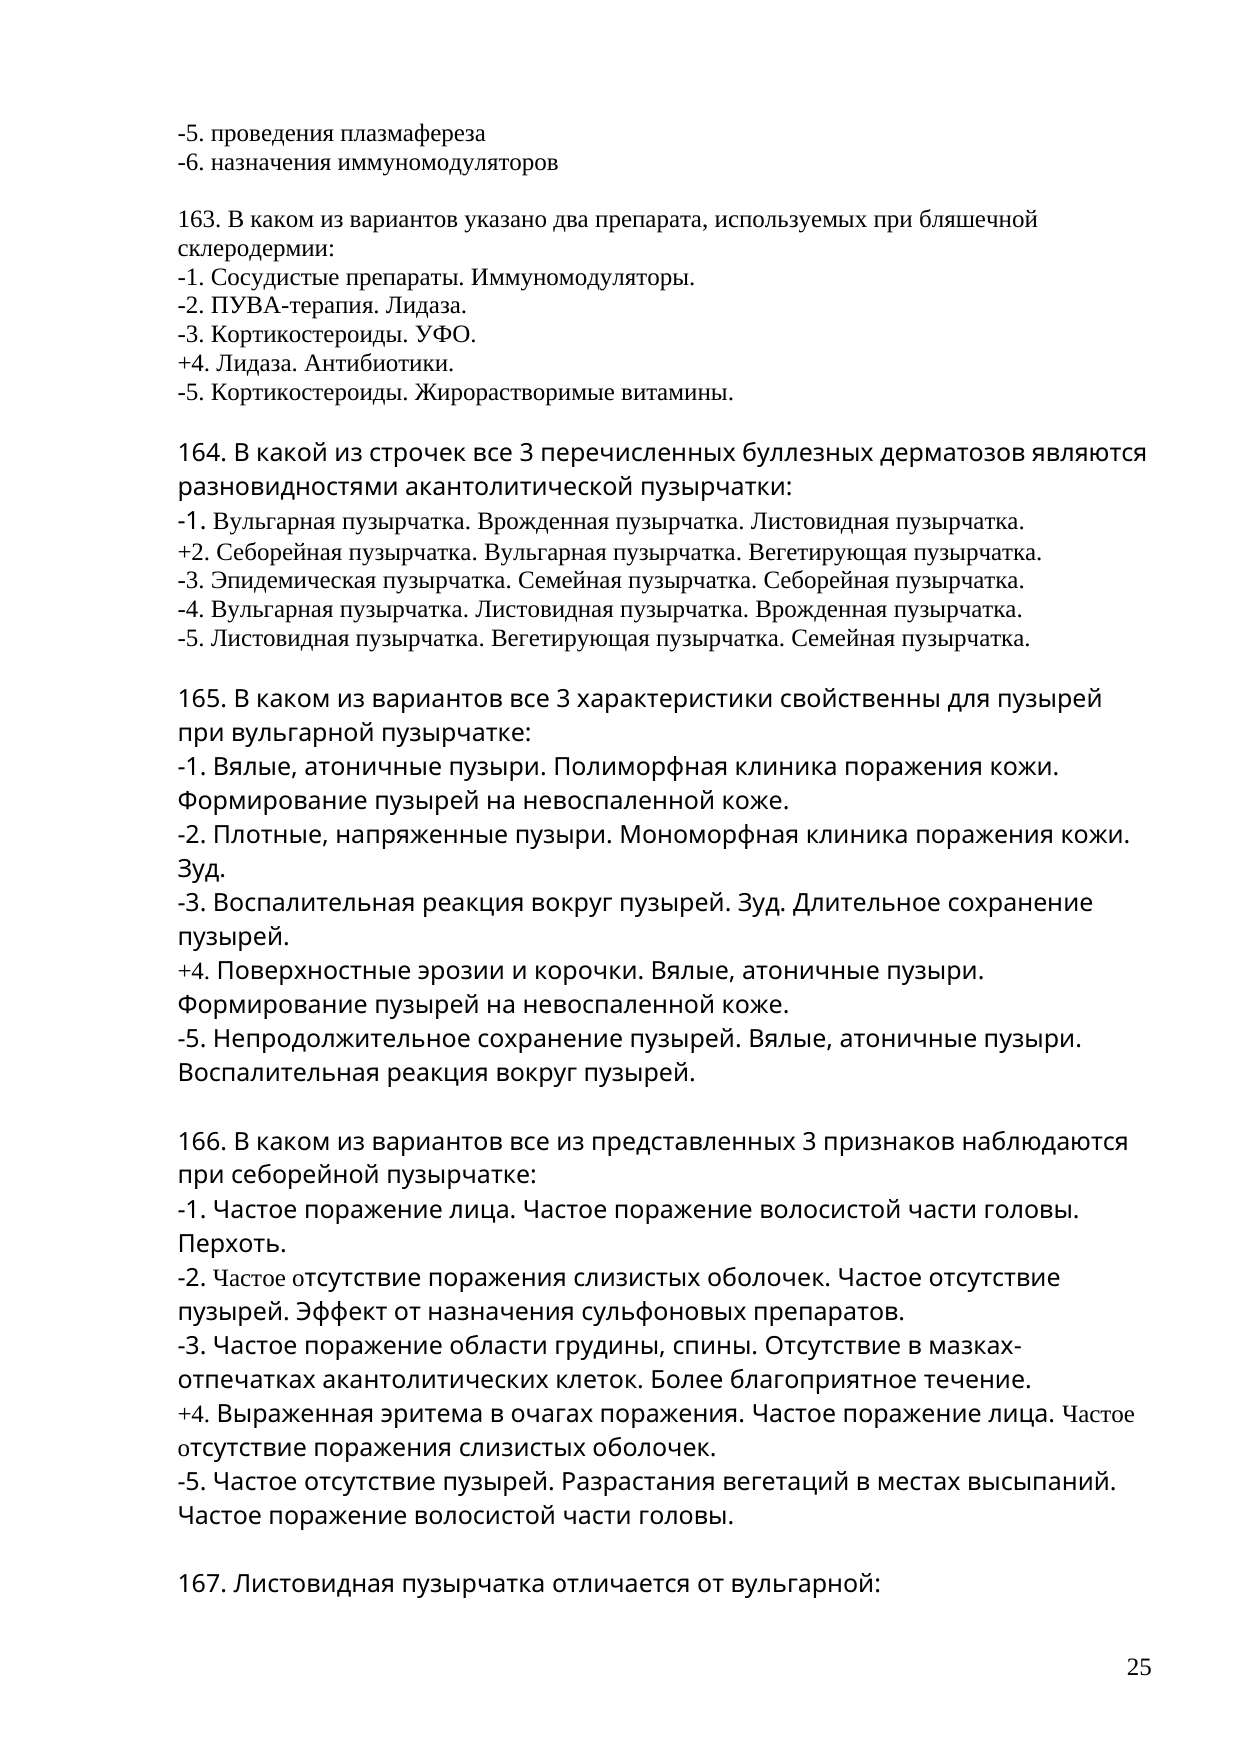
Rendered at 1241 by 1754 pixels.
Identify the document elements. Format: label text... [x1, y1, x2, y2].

text +2. Себорейная пузырчатка. Вульгарная пузырчатка. Вегетирующая пузырчатка. [177, 537, 1152, 565]
text -3. Эпидемическая пузырчатка. Семейная пузырчатка. Себорейная пузырчатка. [177, 565, 1152, 594]
text -5. проведения плазмафереза [177, 118, 1152, 147]
text -1. Вульгарная пузырчатка. Врожденная пузырчатка. Листовидная пузырчатка. [177, 502, 1152, 537]
text -1. Частое поражение лица. Частое поражение волосистой части головы. Перхоть. [177, 1191, 1152, 1259]
text -3. Частое поражение области грудины, спины. Отсутствие в мазках-отпечатках акантолитических клеток. Более благоприятное течение. [177, 1327, 1152, 1396]
text -3. Воспалительная реакция вокруг пузырей. Зуд. Длительное сохранение пузырей. [177, 885, 1152, 953]
text 166. В каком из вариантов все из представленных 3 признаков наблюдаются при себорейной пузырчатке: [177, 1123, 1152, 1191]
text +4. Выраженная эритема в очагах поражения. Частое поражение лица. Частое отсутствие поражения слизистых оболочек. [177, 1396, 1152, 1464]
text -4. Вульгарная пузырчатка. Листовидная пузырчатка. Врожденная пузырчатка. [177, 594, 1152, 623]
text +4. Поверхностные эрозии и корочки. Вялые, атоничные пузыри. Формирование пузырей на невоспаленной коже. [177, 953, 1152, 1021]
text -6. назначения иммуномодуляторов [177, 147, 1152, 176]
text -5. Кортикостероиды. Жирорастворимые витамины. [177, 377, 1152, 406]
text 165. В каком из вариантов все 3 характеристики свойственны для пузырей при вульгарной пузырчатке: [177, 680, 1152, 748]
text -5. Листовидная пузырчатка. Вегетирующая пузырчатка. Семейная пузырчатка. [177, 623, 1152, 652]
text 164. В какой из строчек все 3 перечисленных буллезных дерматозов являются разновидностями акантолитической пузырчатки: [177, 434, 1152, 502]
text -5. Частое отсутствие пузырей. Разрастания вегетаций в местах высыпаний. Частое поражение волосистой части головы. [177, 1464, 1152, 1532]
text -1. Сосудистые препараты. Иммуномодуляторы. [177, 262, 1152, 291]
text +4. Лидаза. Антибиотики. [177, 348, 1152, 377]
text 167. Листовидная пузырчатка отличается от вульгарной: [177, 1566, 1152, 1600]
text 163. В каком из вариантов указано два препарата, используемых при бляшечной склеродермии: [177, 204, 1152, 262]
text -3. Кортикостероиды. УФО. [177, 319, 1152, 348]
text -1. Вялые, атоничные пузыри. Полиморфная клиника поражения кожи. Формирование пузырей на невоспаленной коже. [177, 748, 1152, 817]
text -5. Непродолжительное сохранение пузырей. Вялые, атоничные пузыри. Воспалительная реакция вокруг пузырей. [177, 1021, 1152, 1089]
text -2. Частое отсутствие поражения слизистых оболочек. Частое отсутствие пузырей. Эффект от назначения сульфоновых препаратов. [177, 1259, 1152, 1327]
text -2. ПУВА-терапия. Лидаза. [177, 291, 1152, 319]
text -2. Плотные, напряженные пузыри. Мономорфная клиника поражения кожи. Зуд. [177, 817, 1152, 885]
